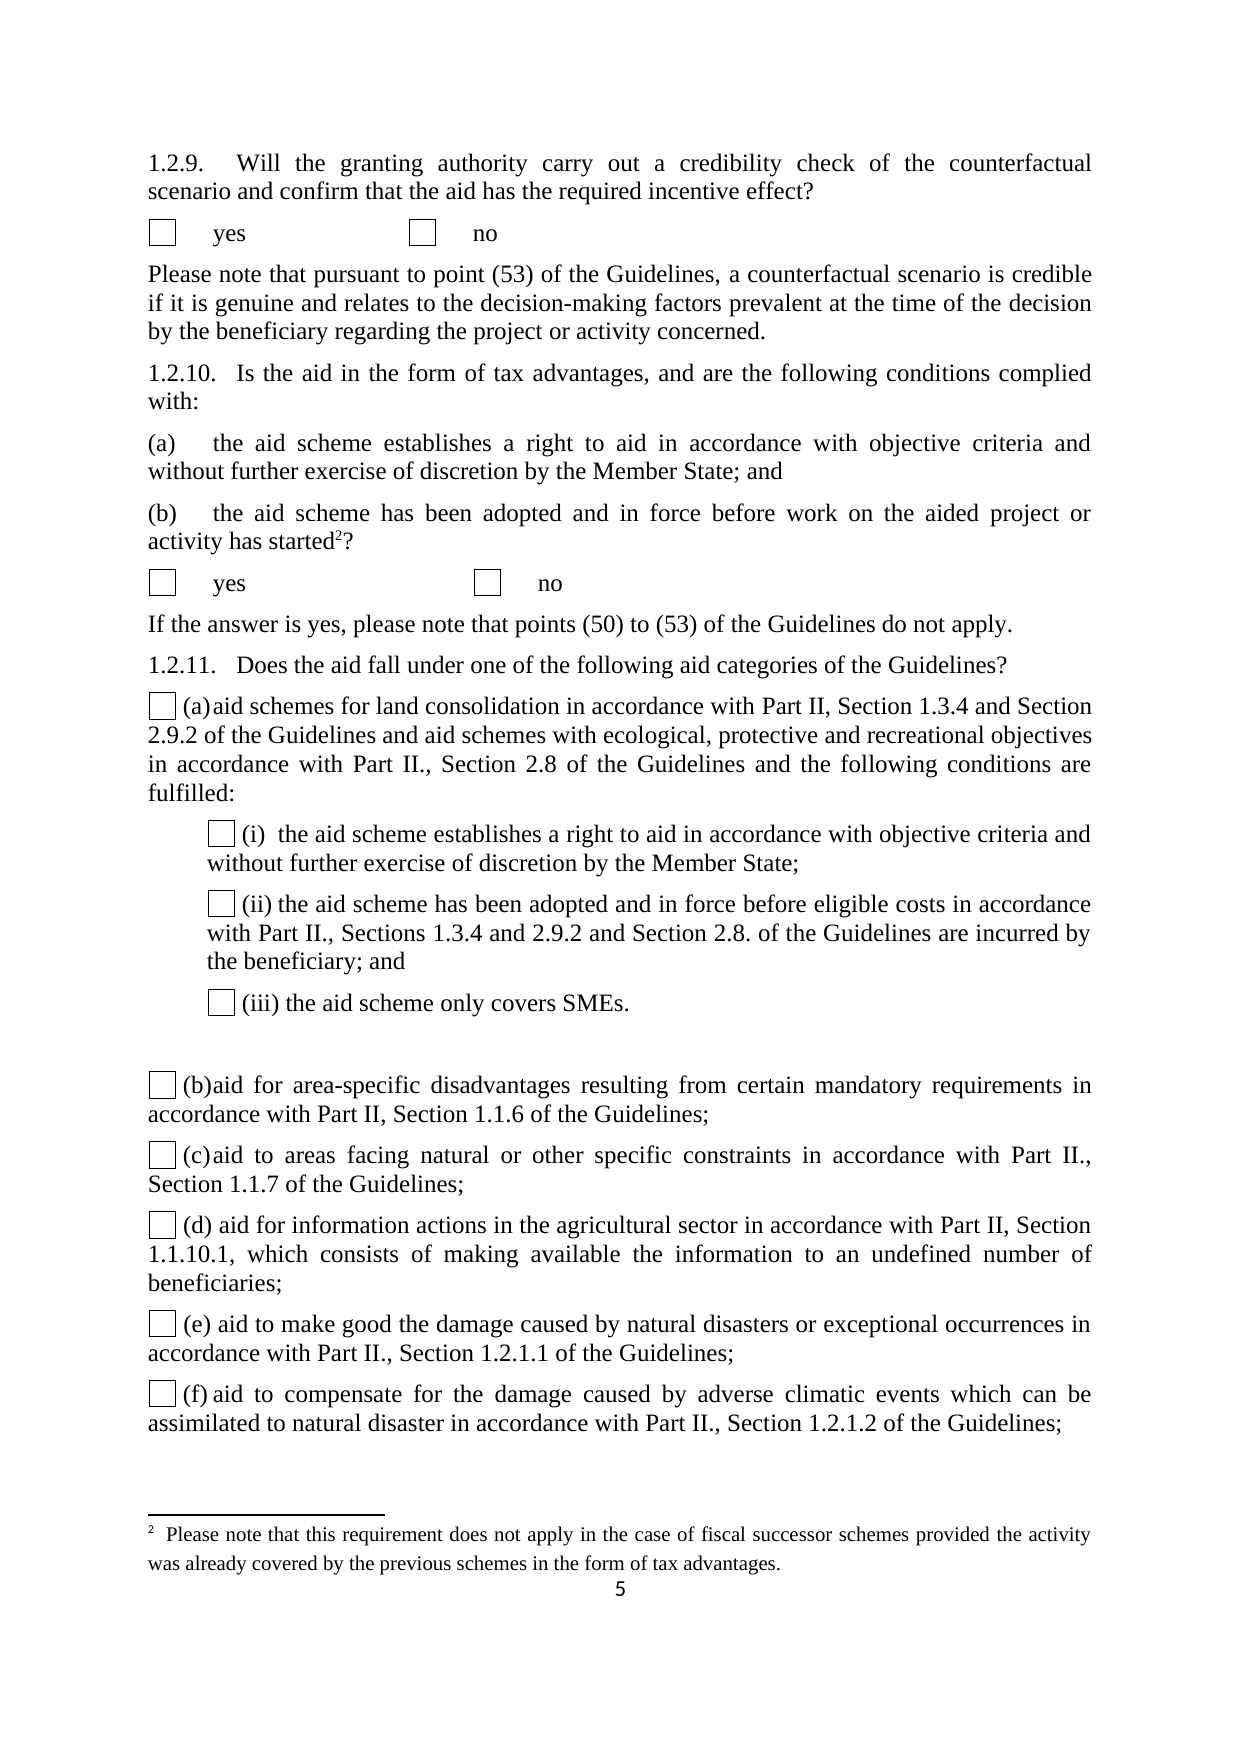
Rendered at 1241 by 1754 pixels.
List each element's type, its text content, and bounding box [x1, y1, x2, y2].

text yes no [148, 568, 1093, 596]
text (b) the aid scheme has been adopted and in force before work on the aided project or activity has started? [148, 498, 1093, 555]
text (a) the aid scheme establishes a right to aid in accordance with objective criteria and without further exercise of discretion by the Member State; and [148, 428, 1093, 485]
text (f) aid to compensate for the damage caused by adverse climatic events which can be assimilated to natural disaster in accordance with Part II., Section 1.2.1.2 of the Guidelines; [148, 1379, 1093, 1436]
subtitle Is the aid in the form of tax advantages, and are the following conditions complied with: [148, 358, 1093, 415]
text yes no [148, 218, 1093, 246]
text Please note that pursuant to point (53) of the Guidelines, a counterfactual scenario is credible if it is genuine and relates to the decision-making factors prevalent at the time of the decision by the beneficiary regarding the project or activity concerned. [148, 259, 1093, 345]
text (a) aid schemes for land consolidation in accordance with Part II, Section 1.3.4 and Section 2.9.2 of the Guidelines and aid schemes with ecological, protective and recreational objectives in accordance with Part II., Section 2.8 of the Guidelines and the following conditions are fulfilled: [148, 691, 1093, 806]
subtitle Does the aid fall under one of the following aid categories of the Guidelines? [148, 650, 1093, 679]
text (e) aid to make good the damage caused by natural disasters or exceptional occurrences in accordance with Part II., Section 1.2.1.1 of the Guidelines; [148, 1309, 1093, 1366]
subtitle Will the granting authority carry out a credibility check of the counterfactual scenario and confirm that the aid has the required incentive effect? [148, 148, 1093, 205]
text (i) the aid scheme establishes a right to aid in accordance with objective criteria and without further exercise of discretion by the Member State; [207, 819, 1093, 876]
text (ii) the aid scheme has been adopted and in force before eligible costs in accordance with Part II., Sections 1.3.4 and 2.9.2 and Section 2.8. of the Guidelines are incurred by the beneficiary; and [207, 889, 1093, 975]
text (c) aid to areas facing natural or other specific constraints in accordance with Part II., Section 1.1.7 of the Guidelines; [148, 1140, 1093, 1198]
text (d) aid for information actions in the agricultural sector in accordance with Part II, Section 1.1.10.1, which consists of making available the information to an undefined number of beneficiaries; [148, 1210, 1093, 1296]
text (b) aid for area-specific disadvantages resulting from certain mandatory requirements in accordance with Part II, Section 1.1.6 of the Guidelines; [148, 1070, 1093, 1128]
text (iii) the aid scheme only covers SMEs. [207, 988, 1093, 1016]
text If the answer is yes, please note that points (50) to (53) of the Guidelines do not apply. [148, 609, 1093, 638]
